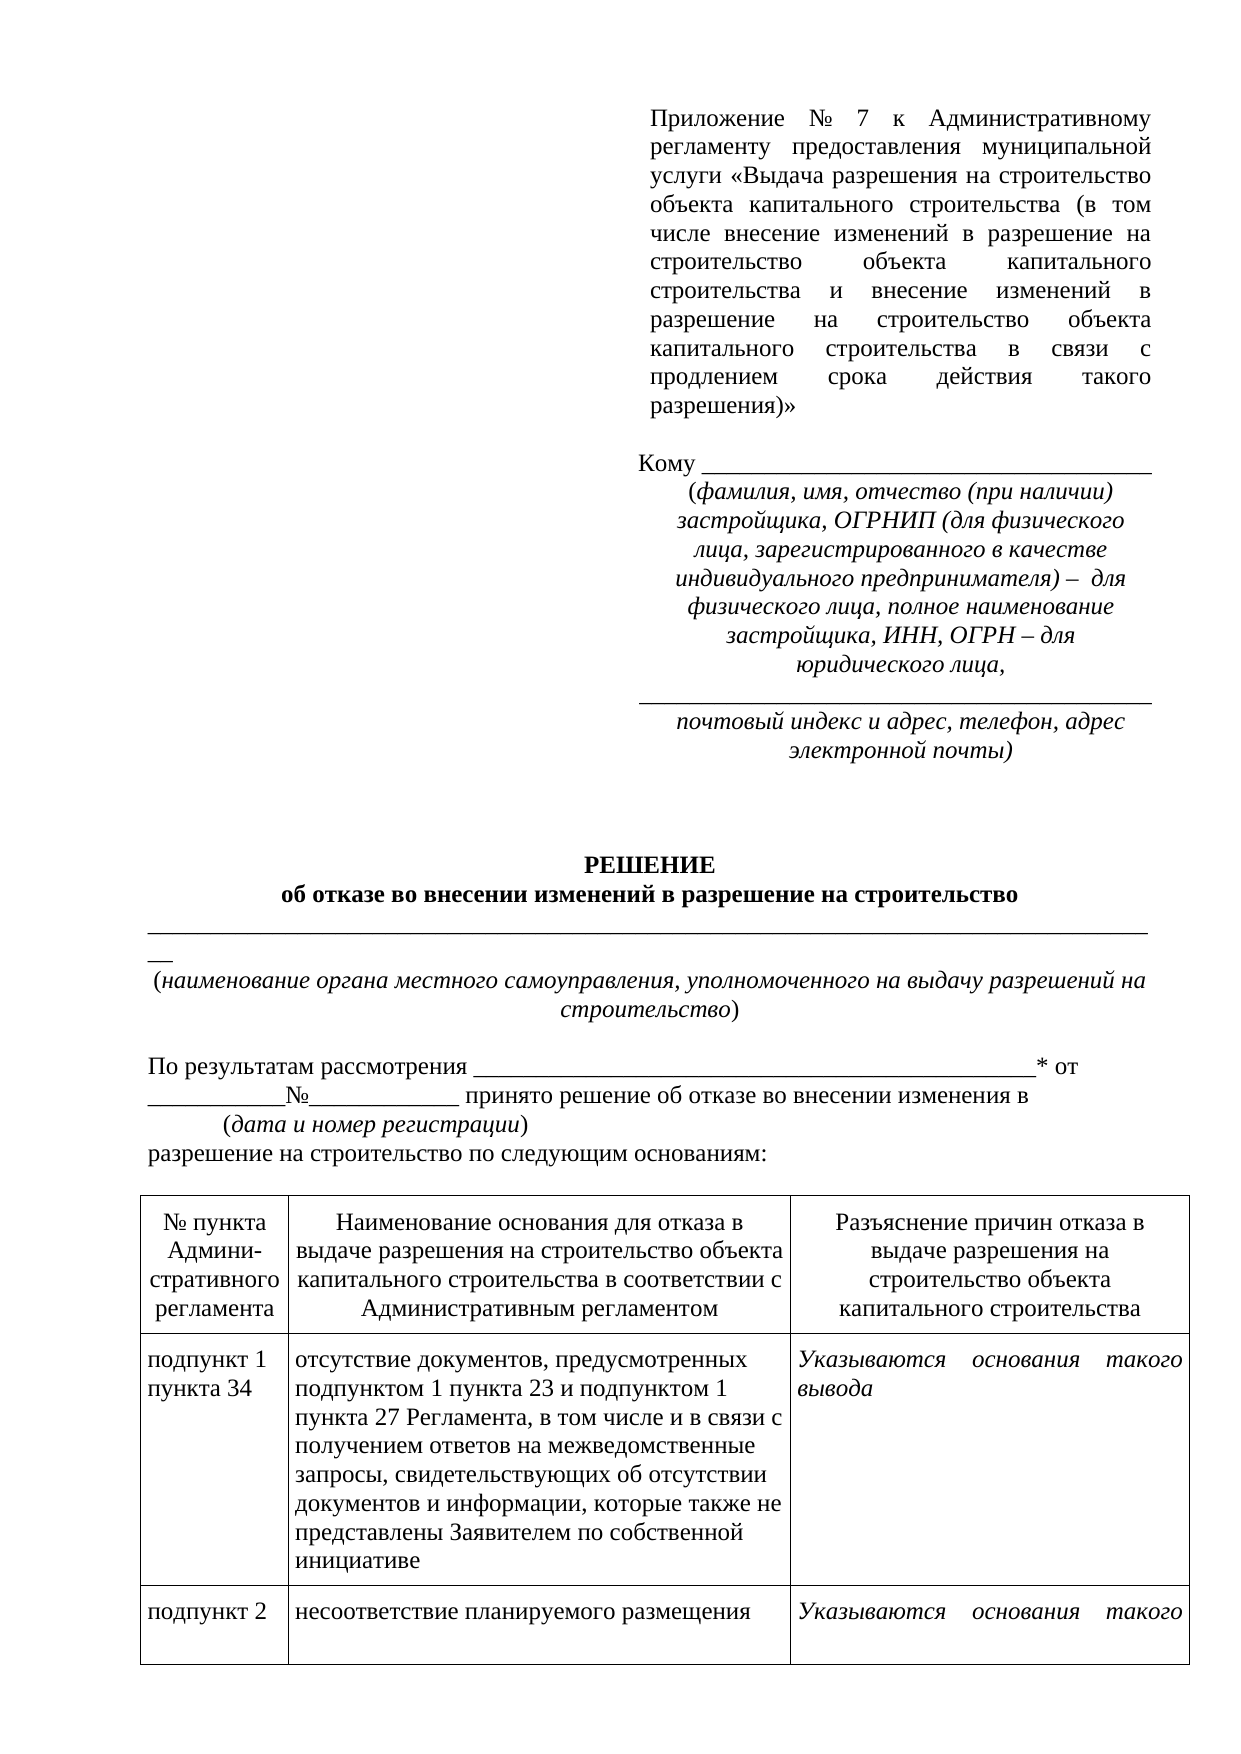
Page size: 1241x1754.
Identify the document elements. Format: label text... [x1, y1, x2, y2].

table_cell отсутствие документов, предусмотренных подпунктом 1 пункта 23 и подпунктом 1 пункта 27 Регламента, в том числе и в связи с получением ответов на межведомственные запросы, свидетельствующих об отсутствии документов и информации, которые также не представлены Заявителем по собственной инициативе [289, 1334, 790, 1585]
text По результатам рассмотрения _____________________________________________* от ___________№____________ принято решение об отказе во внесении изменения в [148, 1051, 1152, 1109]
text __________________________________________________________________________________ [148, 908, 1152, 965]
text Приложение № 7 к Административному регламенту предоставления муниципальной услуги «Выдача разрешения на строительство объекта капитального строительства (в том числе внесение изменений в разрешение на строительство объекта капитального строительства и внесение изменений в разрешение на строительство объекта капитального строительства в связи с продлением срока действия такого разрешения)» [650, 103, 1152, 419]
text Кому ____________________________________ [148, 448, 1152, 476]
table_header Разъяснение причин отказа в выдаче разрешения на строительство объекта капитального строительства [791, 1196, 1189, 1332]
text РЕШЕНИЕ об отказе во внесении изменений в разрешение на строительство [148, 850, 1152, 908]
table_cell подпункт 1 пункта 34 [141, 1334, 288, 1585]
text _________________________________________ [148, 678, 1152, 706]
text (дата и номер регистрации) [148, 1109, 1152, 1138]
text разрешение на строительство по следующим основаниям: [148, 1138, 1152, 1166]
text (наименование органа местного самоуправления, уполномоченного на выдачу разрешений на строительство) [148, 965, 1152, 1023]
table_header № пункта Админи-стративного регламента [141, 1196, 288, 1332]
table_cell Указываются основания такого вывода [791, 1334, 1189, 1585]
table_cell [791, 1586, 1189, 1664]
text (фамилия, имя, отчество (при наличии) застройщика, ОГРНИП (для физического лица, зарегистрированного в качестве индивидуального предпринимателя) – для физического лица, полное наименование застройщика, ИНН, ОГРН – для юридического лица, [650, 476, 1152, 678]
table_header Наименование основания для отказа в выдаче разрешения на строительство объекта капитального строительства в соответствии с Административным регламентом [289, 1196, 790, 1332]
text почтовый индекс и адрес, телефон, адрес электронной почты) [650, 706, 1152, 764]
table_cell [141, 1586, 288, 1664]
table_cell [289, 1586, 790, 1664]
